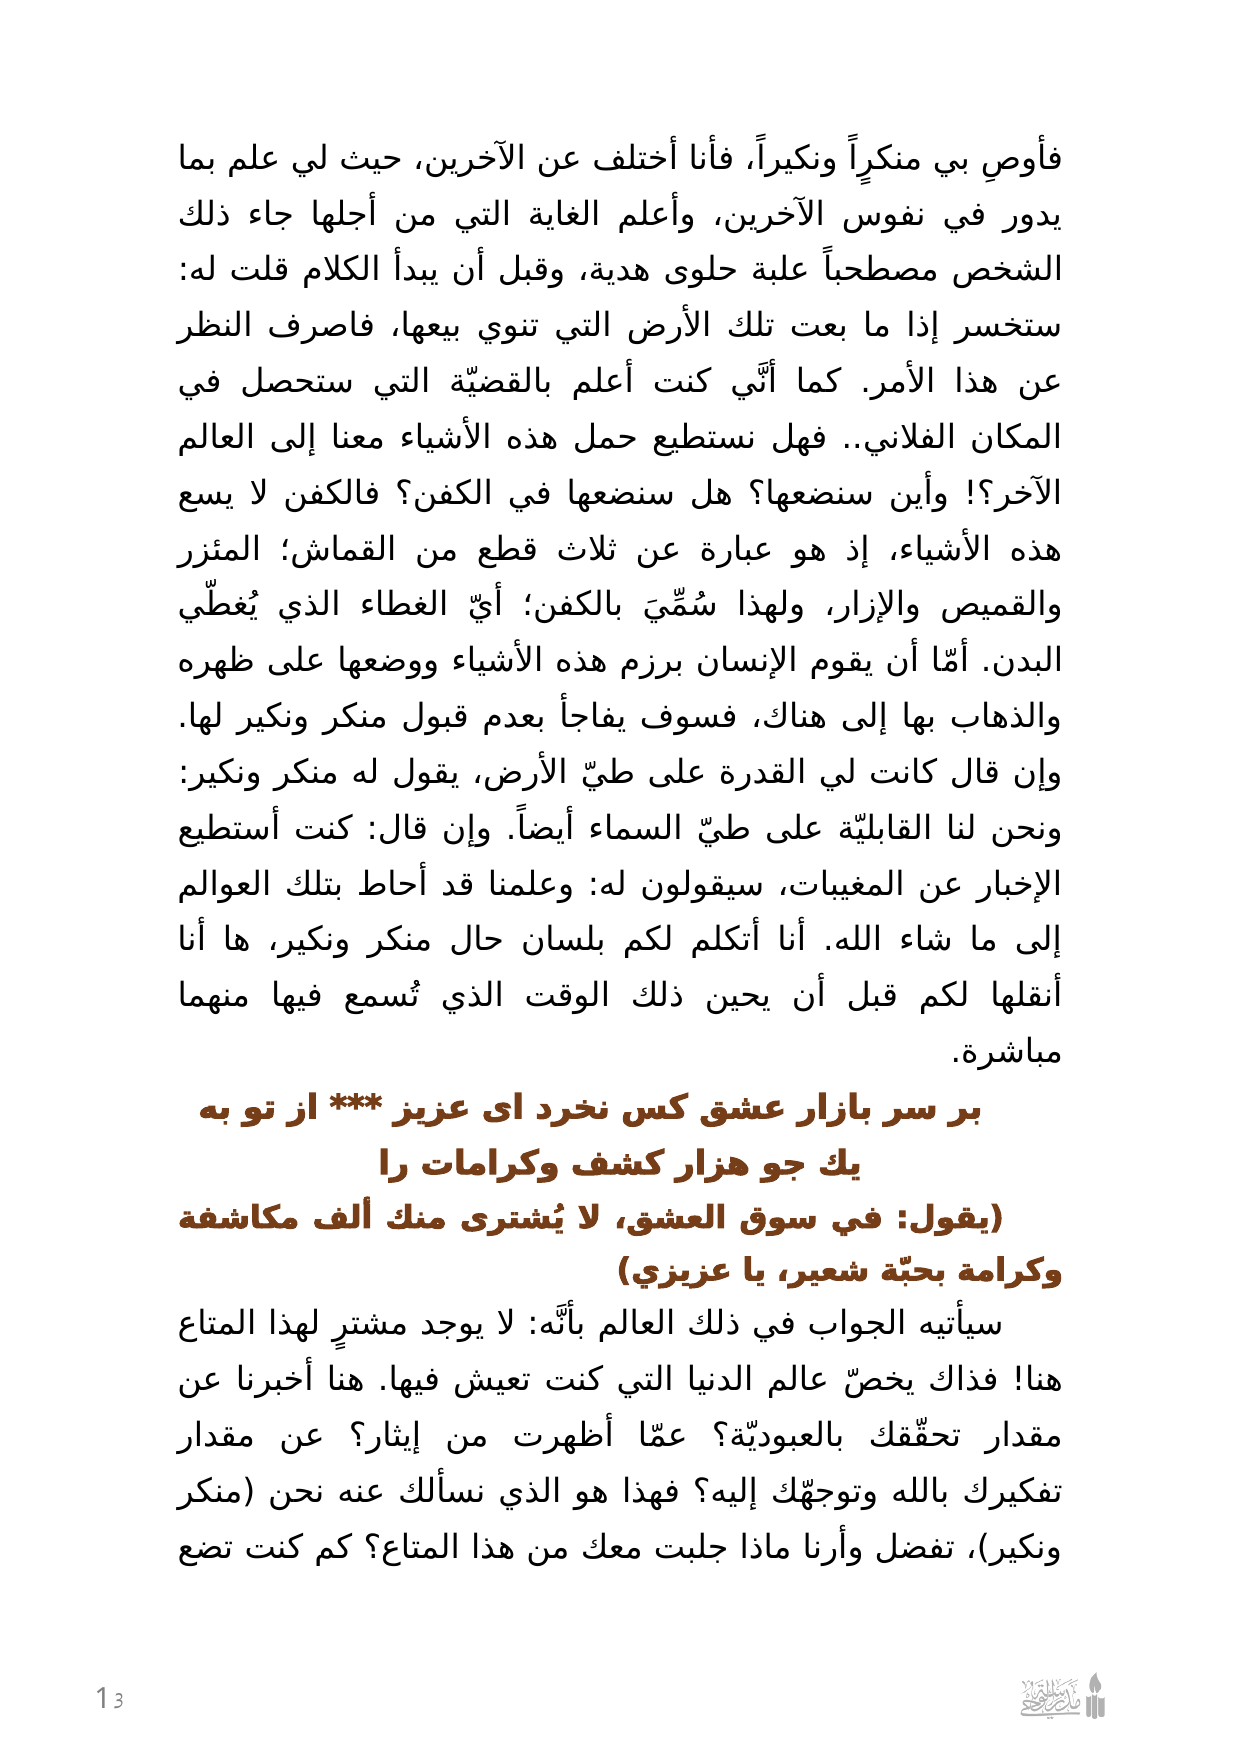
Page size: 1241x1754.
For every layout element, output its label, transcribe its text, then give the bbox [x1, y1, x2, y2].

text بر سر بازار عشق كس نخرد اى عزيز *** از تو به يك جو هزار كشف وكرامات را [177, 1085, 1063, 1197]
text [177, 1301, 1063, 1581]
picture [1020, 1672, 1105, 1719]
text (يقول: في سوق العشق، لا يُشترى منك ألف مكاشفة وكرامة بحبّة شعير، يا عزيزي) [177, 1197, 1063, 1301]
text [177, 136, 1063, 1085]
